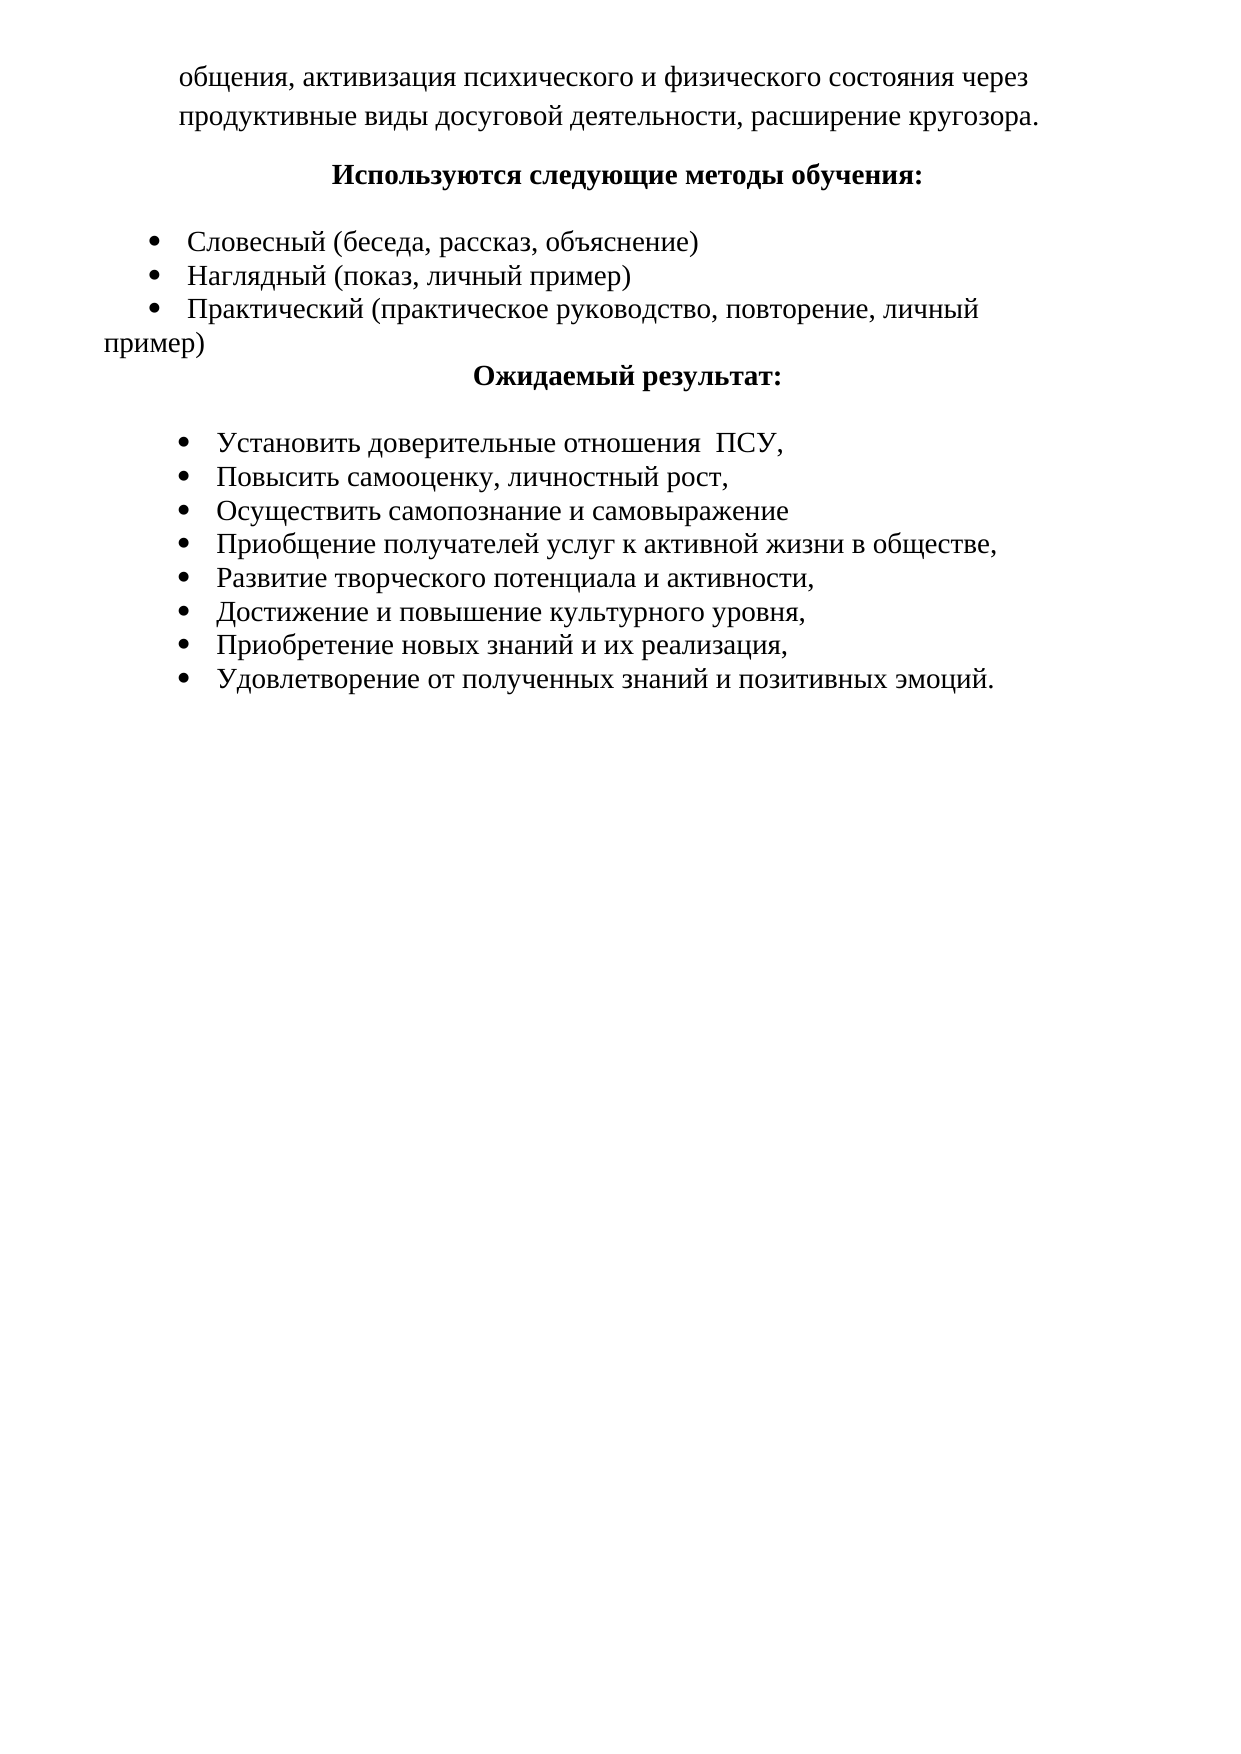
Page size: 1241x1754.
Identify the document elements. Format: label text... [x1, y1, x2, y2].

list Развитие творческого потенциала и активности, [178, 560, 1152, 594]
text Используются следующие методы обучения: [103, 157, 1152, 191]
list Осуществить самопознание и самовыражение [178, 493, 1152, 527]
list Словесный (беседа, рассказ, объяснение) [149, 224, 1152, 258]
list Повысить самооценку, личностный рост, [178, 459, 1152, 493]
list Наглядный (показ, личный пример) [149, 258, 1152, 291]
list Приобретение новых знаний и их реализация, [178, 627, 1152, 661]
list Установить доверительные отношения ПСУ, [178, 426, 1152, 459]
list Удовлетворение от полученных знаний и позитивных эмоций. [178, 661, 1152, 695]
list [141, 59, 1152, 131]
text Ожидаемый результат: [103, 358, 1152, 392]
list Достижение и повышение культурного уровня, [178, 594, 1152, 627]
list Практический (практическое руководство, повторение, личный [149, 291, 1152, 325]
list Приобщение получателей услуг к активной жизни в обществе, [178, 527, 1152, 560]
text пример) [103, 325, 1152, 358]
